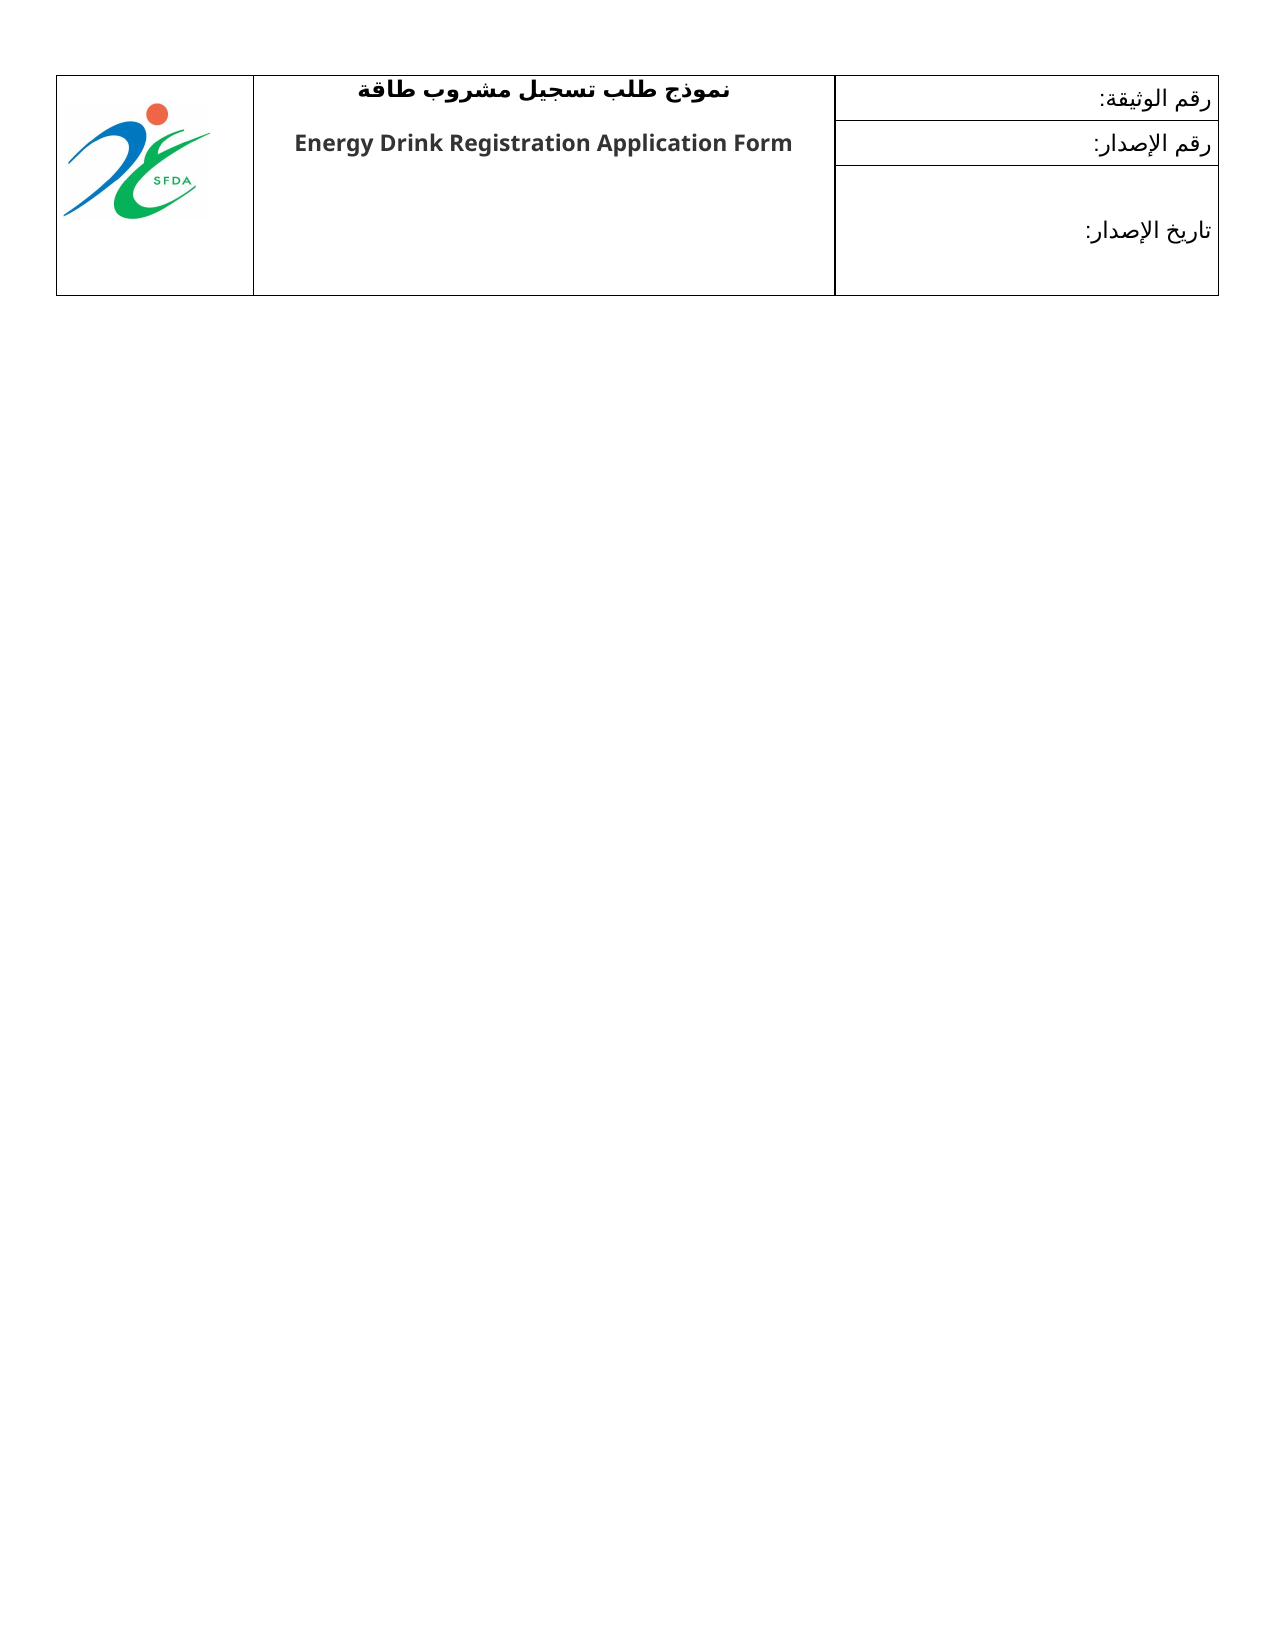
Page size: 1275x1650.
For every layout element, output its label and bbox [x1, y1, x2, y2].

picture [63, 102, 211, 220]
